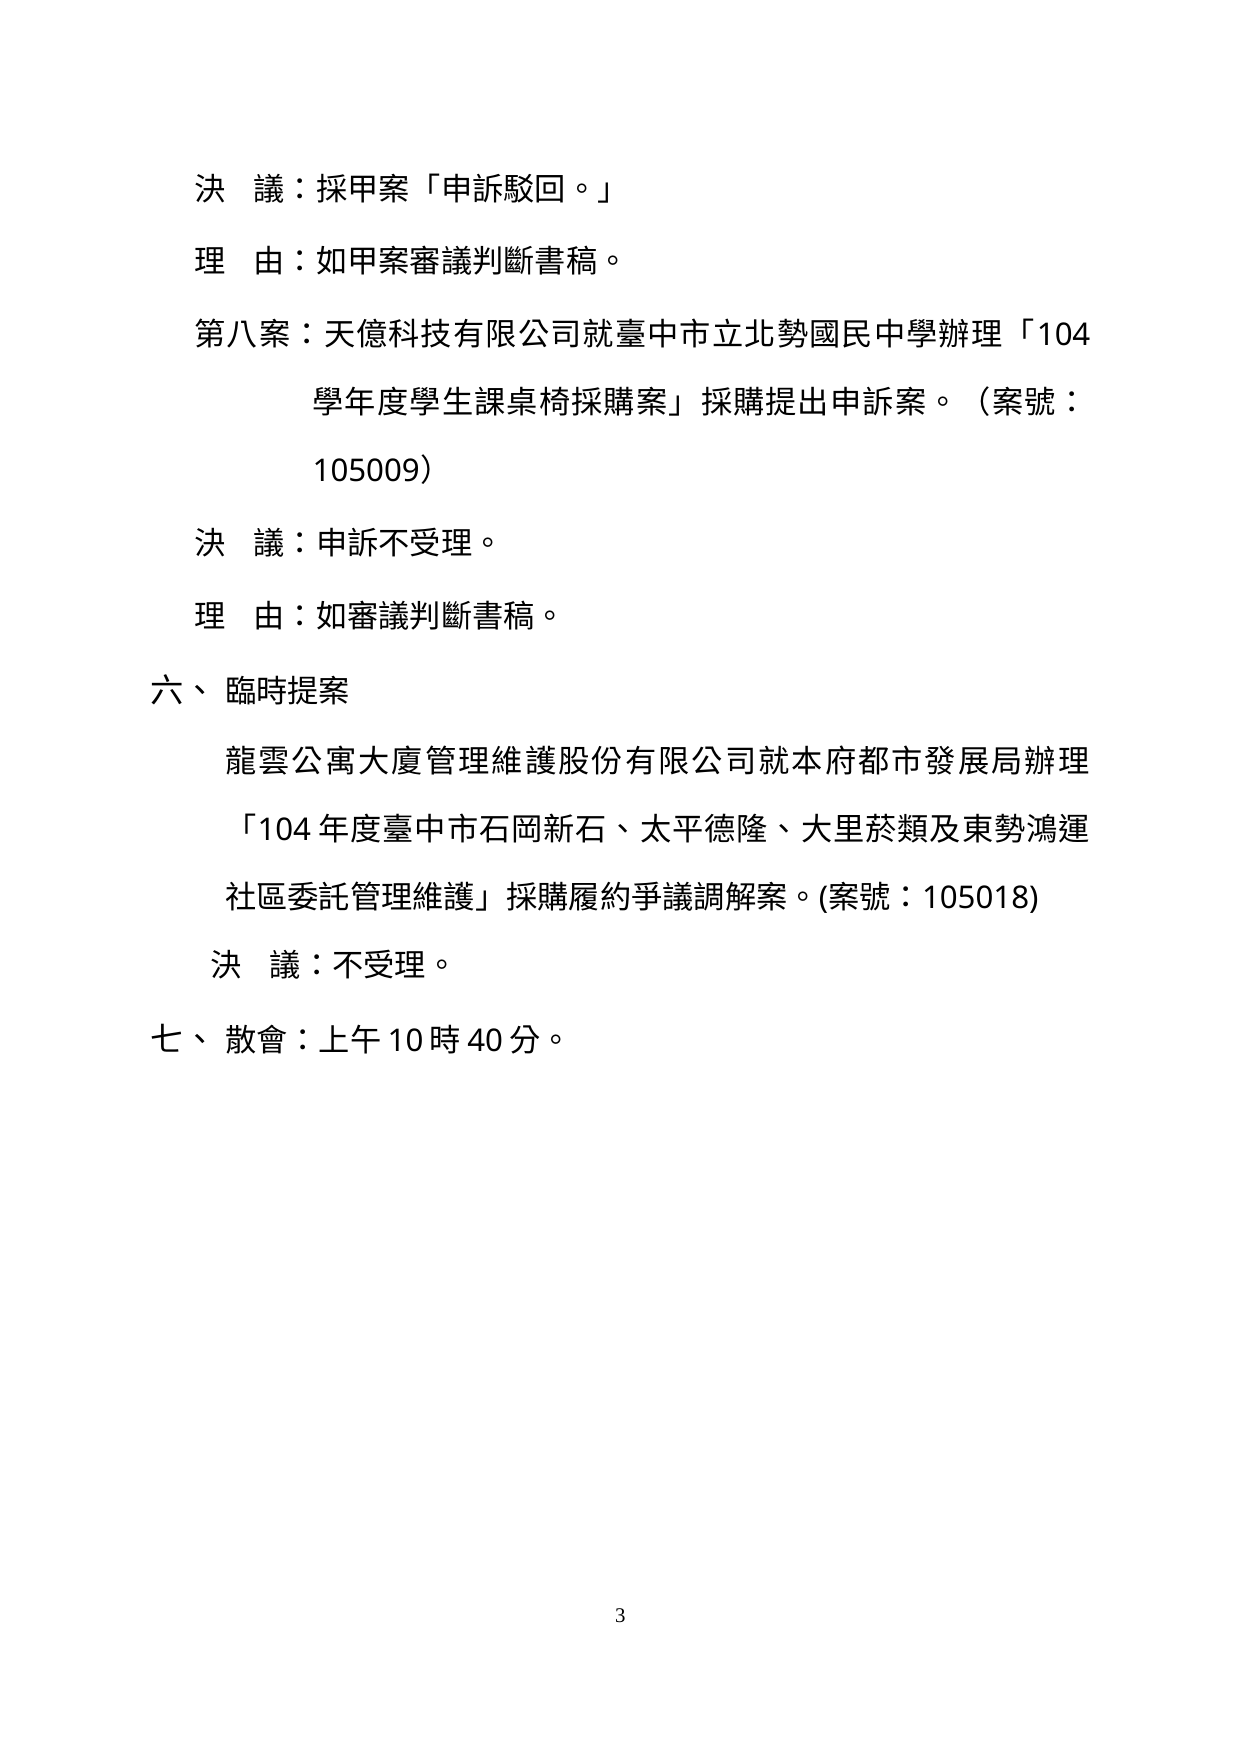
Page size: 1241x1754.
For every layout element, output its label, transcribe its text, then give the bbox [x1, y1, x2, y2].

text 決 議：申訴不受理。 [194, 518, 1090, 563]
list 臨時提案 [150, 664, 1090, 712]
text 第八案：天億科技有限公司就臺中市立北勢國民中學辦理「104學年度學生課桌椅採購案」採購提出申訴案。（案號：105009） [194, 309, 1090, 491]
text 理 由：如甲案審議判斷書稿。 [194, 237, 1090, 282]
text 決 議：不受理。 [194, 940, 1090, 985]
text 決 議：採甲案「申訴駁回。」 [194, 164, 1090, 209]
text 理 由：如審議判斷書稿。 [194, 591, 1090, 636]
text 龍雲公寓大廈管理維護股份有限公司就本府都市發展局辦理「104年度臺中市石岡新石、太平德隆、大里菸類及東勢鴻運社區委託管理維護」採購履約爭議調解案。(案號：105018) [225, 736, 1090, 917]
list 散會：上午10時40分。 [150, 1013, 1090, 1061]
